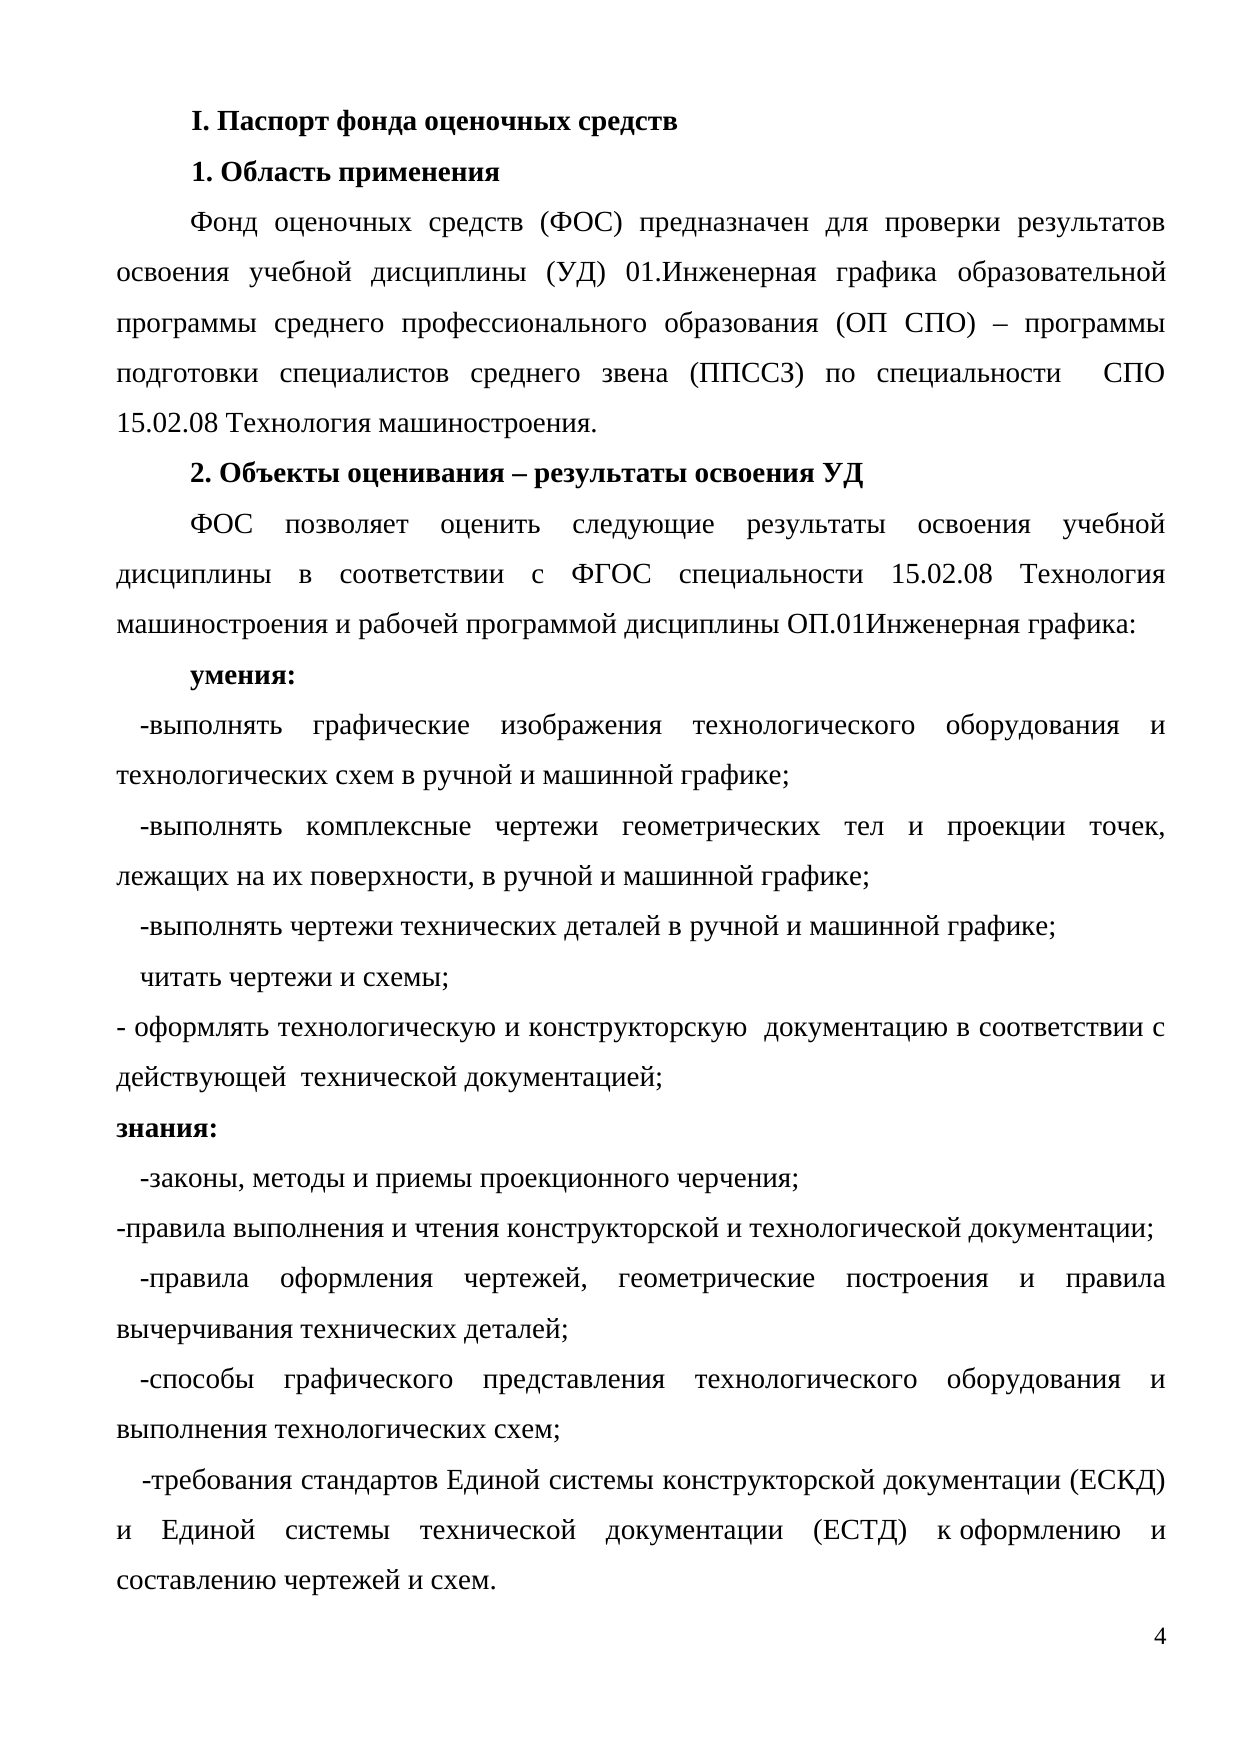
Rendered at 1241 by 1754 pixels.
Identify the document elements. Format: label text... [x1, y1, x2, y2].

text знания: [116, 1110, 1166, 1143]
text I. Паспорт фонда оценочных средств [116, 103, 1166, 137]
text читать чертежи и схемы; [116, 959, 1166, 992]
text -выполнять чертежи технических деталей в ручной и машинной графике; [116, 908, 1166, 942]
text Фонд оценочных средств (ФОС) предназначен для проверки результатов освоения учебной дисциплины (УД) 01.Инженерная графика образовательной программы среднего профессионального образования (ОП СПО) – программы подготовки специалистов среднего звена (ППССЗ) по специальности СПО 15.02.08 Технология машиностроения. [116, 204, 1166, 439]
text ФОС позволяет оценить следующие результаты освоения учебной дисциплины в соответствии с ФГОС специальности 15.02.08 Технология машиностроения и рабочей программой дисциплины ОП.01Инженерная графика: [116, 506, 1166, 640]
text умения: [116, 657, 1166, 690]
text -выполнять комплексные чертежи геометрических тел и проекции точек, лежащих на их поверхности, в ручной и машинной графике; [116, 808, 1166, 892]
text -выполнять графические изображения технологического оборудования и технологических схем в ручной и машинной графике; [116, 707, 1166, 791]
text -законы, методы и приемы проекционного черчения; [116, 1160, 1166, 1193]
text -способы графического представления технологического оборудования и выполнения технологических схем; [116, 1361, 1166, 1445]
text - оформлять технологическую и конструкторскую документацию в соответствии с действующей технической документацией; [116, 1009, 1166, 1093]
text -требования стандартов Единой системы конструкторской документации (ЕСКД) и Единой системы технической документации (ЕСТД) к оформлению и составлению чертежей и схем. [116, 1462, 1166, 1596]
text 1. Область применения [116, 154, 1166, 187]
text -правила оформления чертежей, геометрические построения и правила вычерчивания технических деталей; [116, 1261, 1166, 1344]
text -правила выполнения и чтения конструкторской и технологической документации; [116, 1210, 1166, 1244]
text 2. Объекты оценивания – результаты освоения УД [116, 456, 1166, 489]
